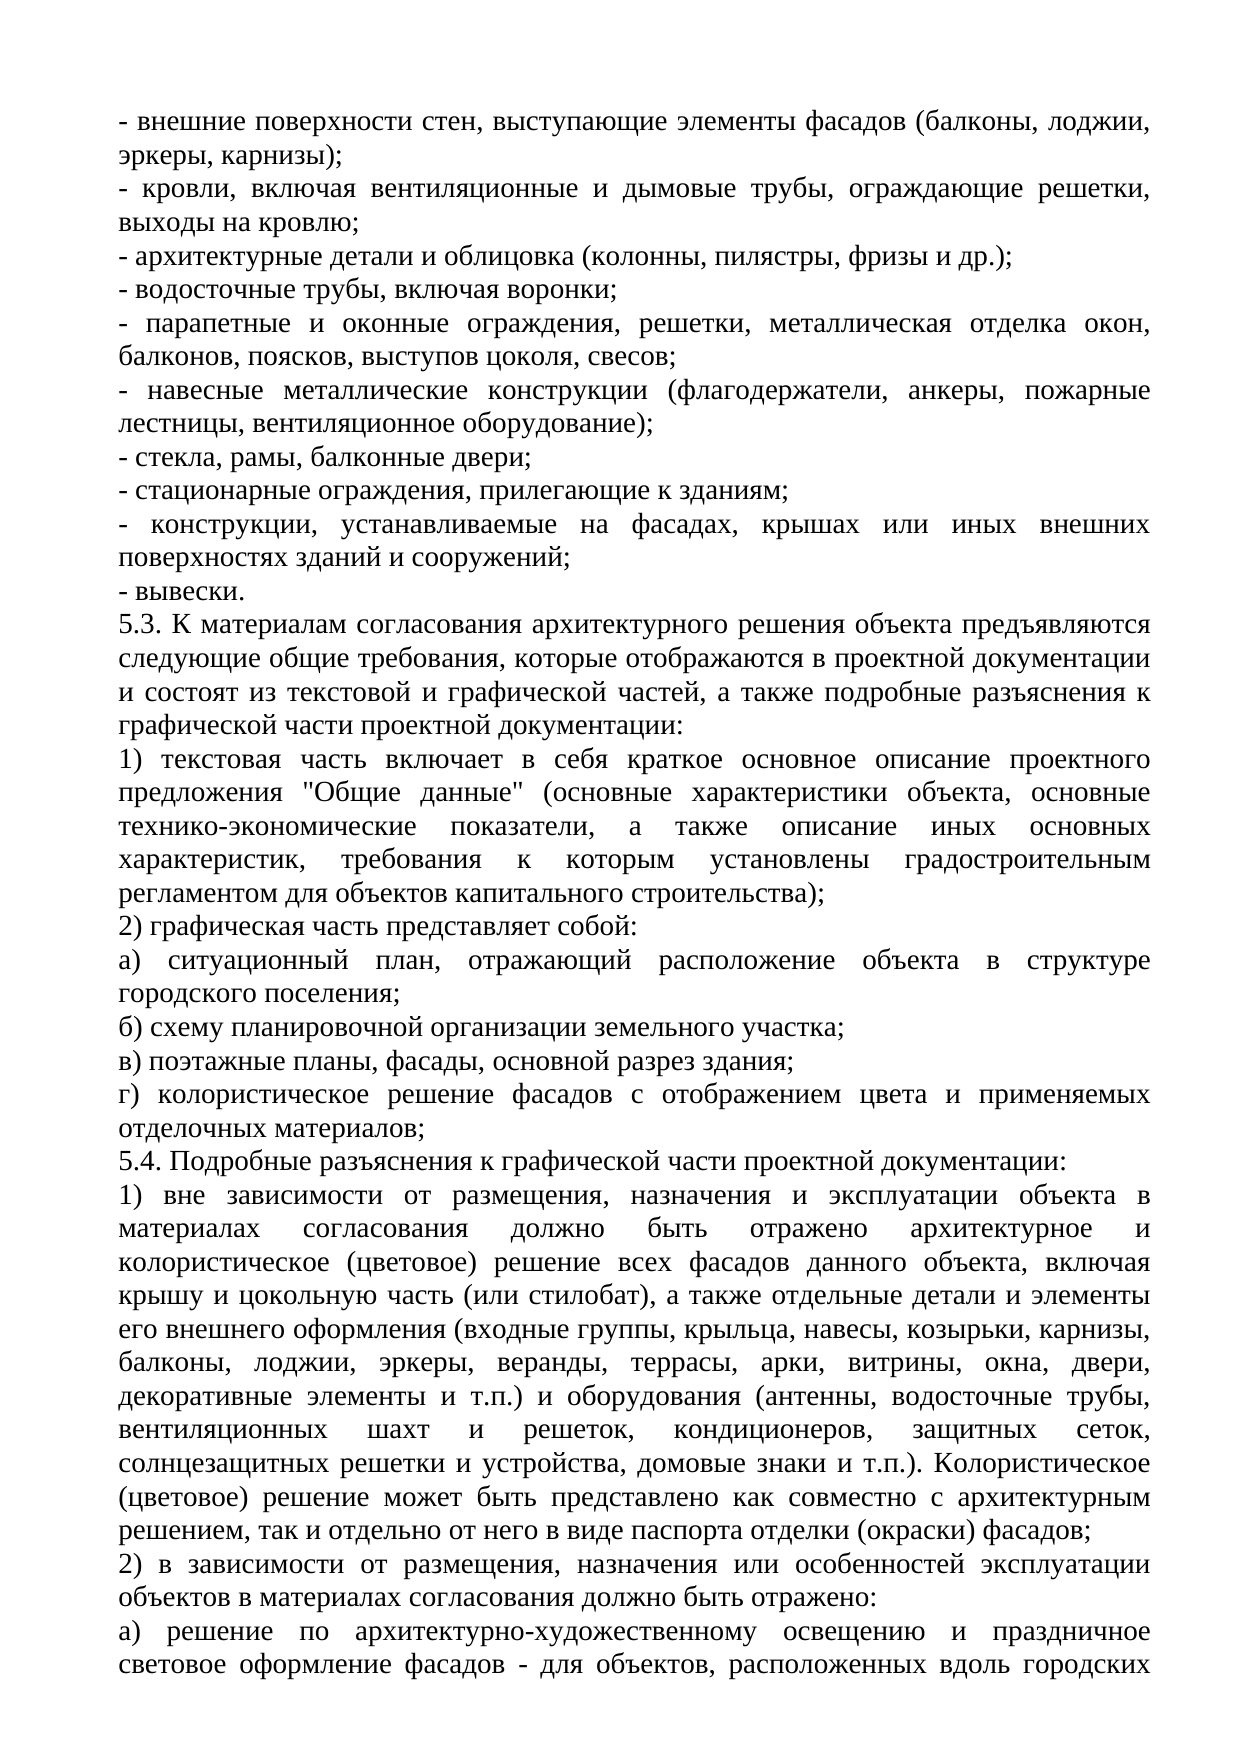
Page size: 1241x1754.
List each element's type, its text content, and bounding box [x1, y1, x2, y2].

text 2) в зависимости от размещения, назначения или особенностей эксплуатации объектов в материалах согласования должно быть отражено: [118, 1546, 1152, 1613]
text - навесные металлические конструкции (флагодержатели, анкеры, пожарные лестницы, вентиляционное оборудование); [118, 372, 1152, 439]
text - вывески. [118, 573, 1152, 607]
text - внешние поверхности стен, выступающие элементы фасадов (балконы, лоджии, эркеры, карнизы); [118, 103, 1152, 171]
text - кровли, включая вентиляционные и дымовые трубы, ограждающие решетки, выходы на кровлю; [118, 171, 1152, 238]
text - водосточные трубы, включая воронки; [118, 271, 1152, 305]
text а) ситуационный план, отражающий расположение объекта в структуре городского поселения; [118, 942, 1152, 1009]
text - стекла, рамы, балконные двери; [118, 439, 1152, 472]
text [118, 1613, 1152, 1680]
text б) схему планировочной организации земельного участка; [118, 1009, 1152, 1043]
text 1) вне зависимости от размещения, назначения и эксплуатации объекта в материалах согласования должно быть отражено архитектурное и колористическое (цветовое) решение всех фасадов данного объекта, включая крышу и цокольную часть (или стилобат), а также отдельные детали и элементы его внешнего оформления (входные группы, крыльца, навесы, козырьки, карнизы, балконы, лоджии, эркеры, веранды, террасы, арки, витрины, окна, двери, декоративные элементы и т.п.) и оборудования (антенны, водосточные трубы, вентиляционных шахт и решеток, кондиционеров, защитных сеток, солнцезащитных решетки и устройства, домовые знаки и т.п.). Колористическое (цветовое) решение может быть представлено как совместно с архитектурным решением, так и отдельно от него в виде паспорта отделки (окраски) фасадов; [118, 1177, 1152, 1546]
text - архитектурные детали и облицовка (колонны, пилястры, фризы и др.); [118, 238, 1152, 271]
text - парапетные и оконные ограждения, решетки, металлическая отделка окон, балконов, поясков, выступов цоколя, свесов; [118, 305, 1152, 372]
text - стационарные ограждения, прилегающие к зданиям; [118, 472, 1152, 506]
text г) колористическое решение фасадов с отображением цвета и применяемых отделочных материалов; [118, 1076, 1152, 1143]
text в) поэтажные планы, фасады, основной разрез здания; [118, 1043, 1152, 1076]
text - конструкции, устанавливаемые на фасадах, крышах или иных внешних поверхностях зданий и сооружений; [118, 506, 1152, 573]
text 5.3. К материалам согласования архитектурного решения объекта предъявляются следующие общие требования, которые отображаются в проектной документации и состоят из текстовой и графической частей, а также подробные разъяснения к графической части проектной документации: [118, 607, 1152, 741]
text 5.4. Подробные разъяснения к графической части проектной документации: [118, 1143, 1152, 1177]
text 2) графическая часть представляет собой: [118, 908, 1152, 942]
text 1) текстовая часть включает в себя краткое основное описание проектного предложения "Общие данные" (основные характеристики объекта, основные технико-экономические показатели, а также описание иных основных характеристик, требования к которым установлены градостроительным регламентом для объектов капитального строительства); [118, 741, 1152, 908]
